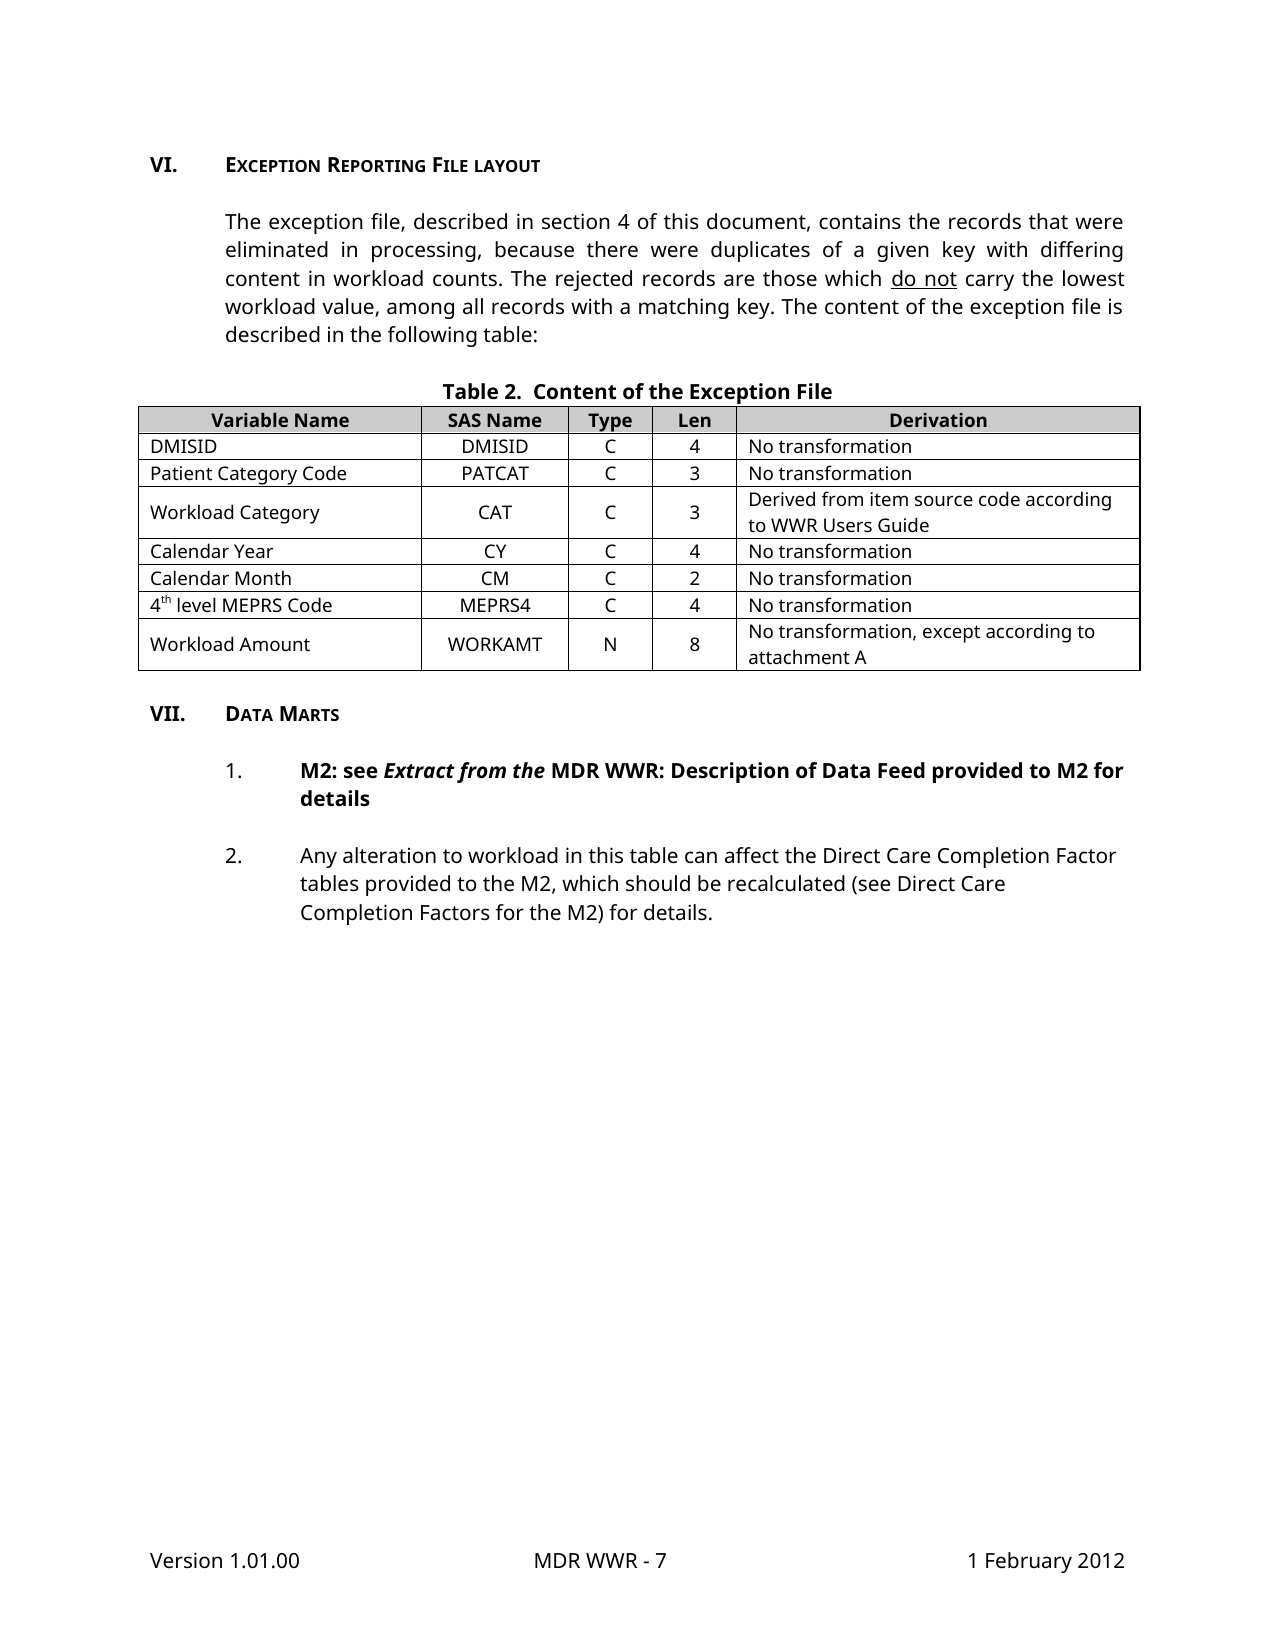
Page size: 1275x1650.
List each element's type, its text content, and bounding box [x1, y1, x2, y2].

table_cell No transformation [737, 539, 1139, 564]
table_cell 2 [653, 565, 736, 591]
table_cell Calendar Month [139, 565, 421, 591]
table_cell CM [422, 565, 568, 591]
table_cell 4 [653, 539, 736, 564]
table_cell 4 [653, 592, 736, 617]
table_cell WORKAMT [422, 619, 568, 669]
text Exception Reporting File layout [150, 150, 1125, 178]
table_header Type [569, 407, 652, 432]
table_cell 4th level MEPRS Code [139, 592, 421, 617]
table_cell C [569, 592, 652, 617]
table_cell C [569, 434, 652, 459]
table_cell C [569, 565, 652, 591]
table_cell 4 [653, 434, 736, 459]
table_cell DMISID [139, 434, 421, 459]
table_header Variable Name [139, 407, 421, 432]
table_cell Workload Category [139, 487, 421, 538]
table_cell Calendar Year [139, 539, 421, 564]
table_header SAS Name [422, 407, 568, 432]
table_cell DMISID [422, 434, 568, 459]
table_cell Patient Category Code [139, 460, 421, 486]
list M2: see Extract from the MDR WWR: Description of Data Feed provided to M2 for details [225, 756, 1125, 813]
table_cell No transformation [737, 565, 1139, 591]
table_cell 3 [653, 487, 736, 538]
table_cell Workload Amount [139, 619, 421, 669]
list Table 2. Content of the Exception File [150, 377, 1125, 406]
table_cell C [569, 539, 652, 564]
table_cell PATCAT [422, 460, 568, 486]
list The exception file, described in section 4 of this document, contains the records that were eliminated in processing, because there were duplicates of a given key with differing content in workload counts. The rejected records are those which do not carry the lowest workload value, among all records with a matching key. The content of the exception file is described in the following table: [225, 207, 1125, 349]
table_cell 8 [653, 619, 736, 669]
table_cell MEPRS4 [422, 592, 568, 617]
table_cell No transformation [737, 460, 1139, 486]
table_cell CY [422, 539, 568, 564]
table_cell No transformation, except according to attachment A [737, 619, 1139, 669]
table_cell CAT [422, 487, 568, 538]
text 2. Any alteration to workload in this table can affect the Direct Care Completion Factor tables provided to the M2, which should be recalculated (see Direct Care Completion Factors for the M2) for details. [225, 841, 1125, 926]
table_cell No transformation [737, 434, 1139, 459]
table_header Derivation [737, 407, 1139, 432]
table_cell N [569, 619, 652, 669]
table_cell 3 [653, 460, 736, 486]
table_cell Derived from item source code according to WWR Users Guide [737, 487, 1139, 538]
table_cell C [569, 460, 652, 486]
table_header Len [653, 407, 736, 432]
text Data Marts [150, 699, 1125, 727]
table_cell C [569, 487, 652, 538]
table_cell No transformation [737, 592, 1139, 617]
